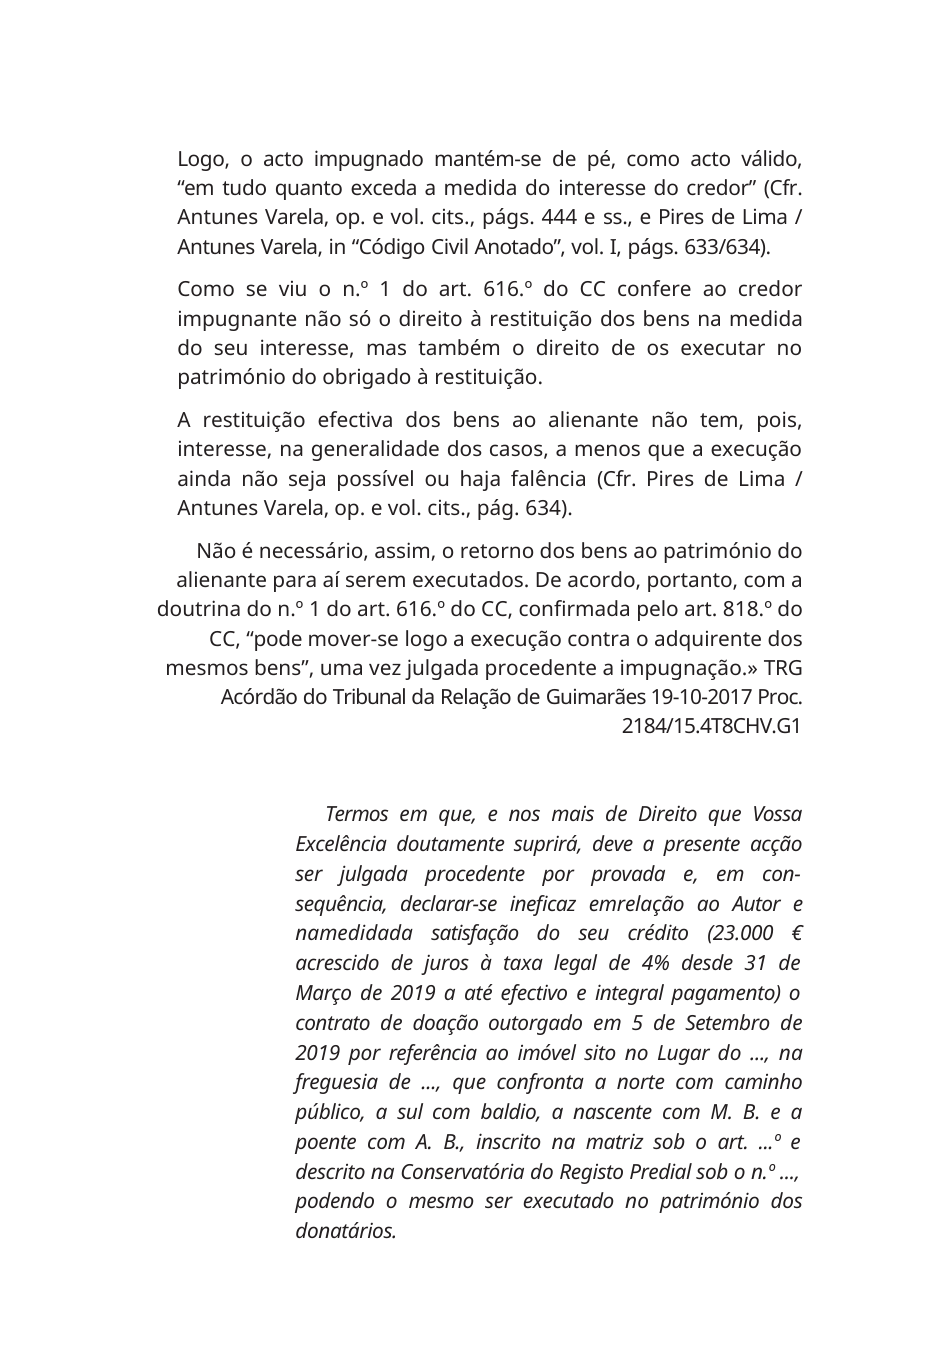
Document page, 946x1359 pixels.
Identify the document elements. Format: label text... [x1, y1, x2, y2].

text Termos em que, e nos mais de Direito que Vossa Excelência doutamente suprirá, deve a presente acção ser julgada procedente por provada e, em con- sequência, declarar-se ineficaz emrelação ao Autor e namedidada satisfação do seu crédito (23.000 € acrescido de juros à taxa legal de 4% desde 31 de Março de 2019 a até efectivo e integral pagamento) o contrato de doação outorgado em 5 de Setembro de 2019 por referência ao imóvel sito no Lugar do ..., na freguesia de ..., que confronta a norte com caminho público, a sul com baldio, a nascente com M. B. e a poente com A. B., inscrito na matriz sob o art. ...º e descrito na Conservatória do Registo Predial sob o n.º ..., podendo o mesmo ser executado no património dos donatários. [295, 799, 803, 1245]
text Como se viu o n.º 1 do art. 616.º do CC confere ao credor impugnante não só o direito à restituição dos bens na medida do seu interesse, mas também o direito de os executar no património do obrigado à restituição. [177, 274, 803, 391]
text Logo, o acto impugnado mantém-se de pé, como acto válido, “em tudo quanto exceda a medida do interesse do credor” (Cfr. Antunes Varela, op. e vol. cits., págs. 444 e ss., e Pires de Lima / Antunes Varela, in “Código Civil Anotado”, vol. I, págs. 633/634). [177, 144, 803, 260]
text A restituição efectiva dos bens ao alienante não tem, pois, interesse, na generalidade dos casos, a menos que a execução ainda não seja possível ou haja falência (Cfr. Pires de Lima / Antunes Varela, op. e vol. cits., pág. 634). [177, 405, 803, 521]
text Não é necessário, assim, o retorno dos bens ao património do alienante para aí serem executados. De acordo, portanto, com a doutrina do n.º 1 do art. 616.º do CC, confirmada pelo art. 818.º do CC, “pode mover-se logo a execução contra o adquirente dos mesmos bens”, uma vez julgada procedente a impugnação.» TRG Acórdão do Tribunal da Relação de Guimarães 19-10-2017 Proc. 2184/15.4T8CHV.G1 [155, 536, 803, 740]
